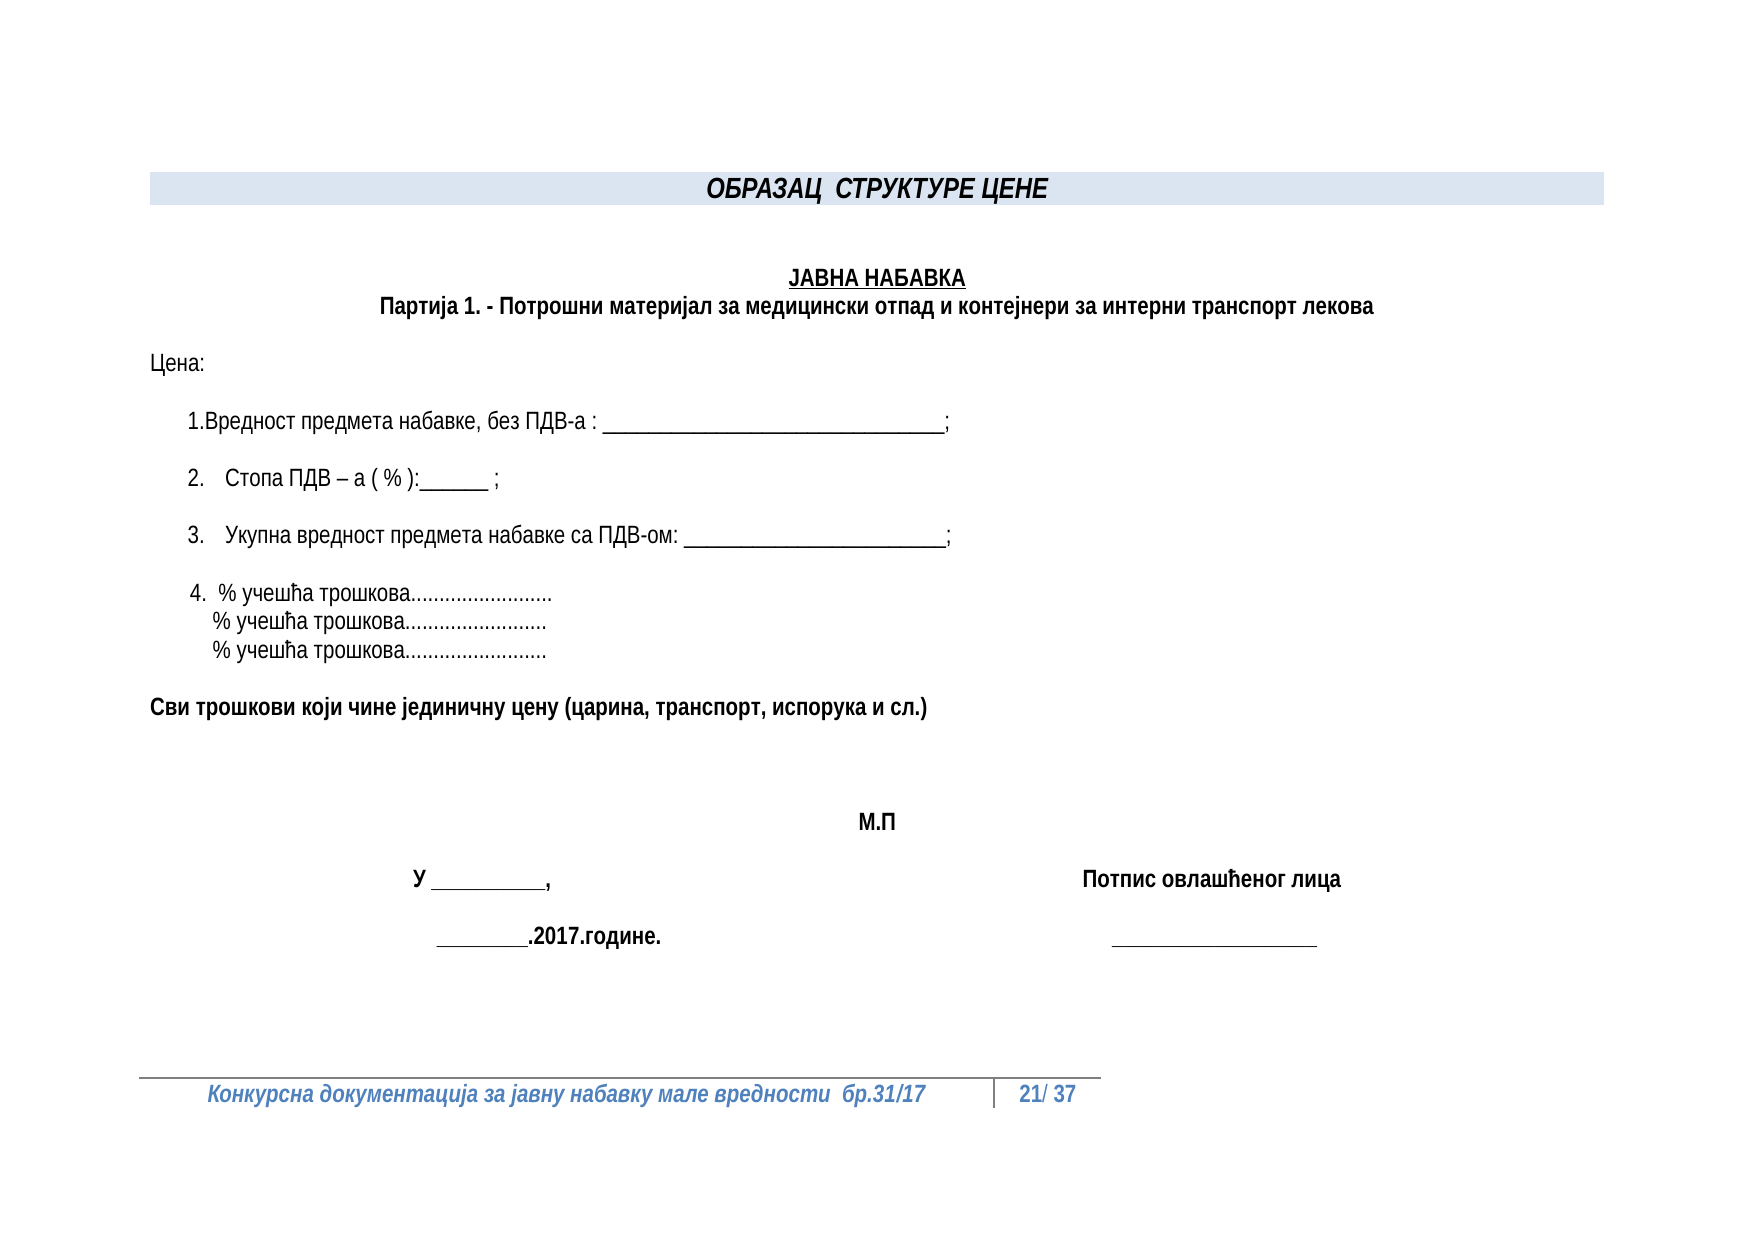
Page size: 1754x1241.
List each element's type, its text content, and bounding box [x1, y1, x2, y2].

text % учешћа трошкова......................... [150, 606, 1604, 635]
text Цена: [150, 348, 1604, 377]
list Укупна вредност предмета набавке са ПДВ-ом: _______________________; [187, 520, 1604, 549]
text % учешћа трошкова......................... [150, 635, 1604, 663]
text ________.2017.године. __________________ [150, 921, 1604, 950]
list Стопа ПДВ – а ( % ):______ ; [187, 463, 1604, 492]
text М.П [150, 807, 1604, 835]
text ЈАВНА НАБАВКА [150, 262, 1604, 291]
text 1.Вредност предмета набавке, без ПДВ-а : ______________________________; [187, 406, 1604, 434]
text Партија 1. - Потрошни материјал за медицински отпад и контејнери за интерни транспорт лекова [150, 291, 1604, 320]
text ОБРАЗАЦ СТРУКТУРЕ ЦЕНЕ [150, 172, 1604, 205]
text Сви трошкови који чине јединичну цену (царина, транспорт, испорука и сл.) [150, 692, 1604, 721]
text У __________, Потпис овлашћеног лица [150, 864, 1604, 893]
text 4. % учешћа трошкова......................... [150, 578, 1604, 606]
